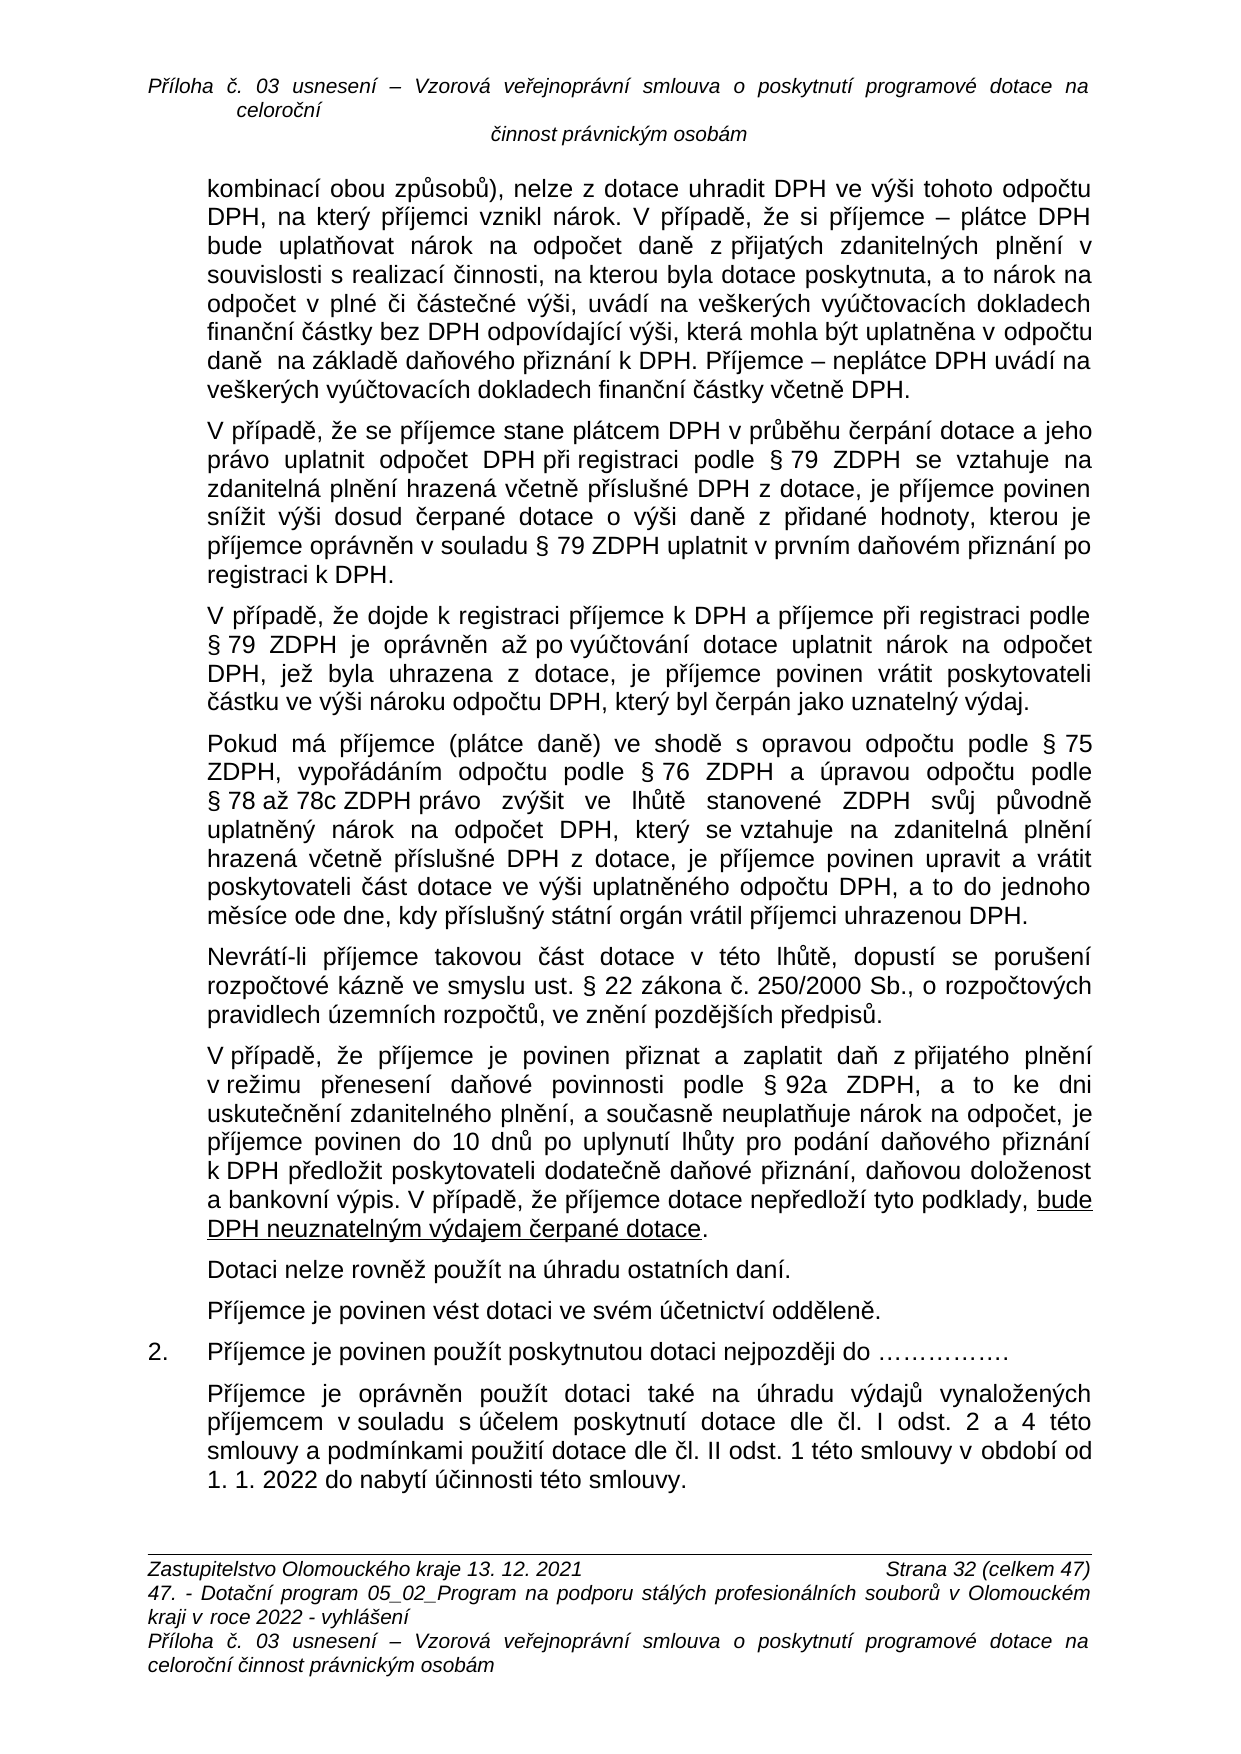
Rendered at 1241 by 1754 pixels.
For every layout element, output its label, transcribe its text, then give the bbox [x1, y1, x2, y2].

list Příjemce je povinen použít poskytnutou dotaci nejpozději do ……………. [148, 1337, 1092, 1366]
text V případě, že dojde k registraci příjemce k DPH a příjemce při registraci podle § 79 ZDPH je oprávněn až po vyúčtování dotace uplatnit nárok na odpočet DPH, jež byla uhrazena z dotace, je příjemce povinen vrátit poskytovateli částku ve výši nároku odpočtu DPH, který byl čerpán jako uznatelný výdaj. [207, 601, 1092, 716]
text Nevrátí-li příjemce takovou část dotace v této lhůtě, dopustí se porušení rozpočtové kázně ve smyslu ust. § 22 zákona č. 250/2000 Sb., o rozpočtových pravidlech územních rozpočtů, ve znění pozdějších předpisů. [207, 942, 1092, 1029]
text Pokud má příjemce (plátce daně) ve shodě s opravou odpočtu podle § 75 ZDPH, vypořádáním odpočtu podle § 76 ZDPH a úpravou odpočtu podle § 78 až 78c ZDPH právo zvýšit ve lhůtě stanovené ZDPH svůj původně uplatněný nárok na odpočet DPH, který se vztahuje na zdanitelná plnění hrazená včetně příslušné DPH z dotace, je příjemce povinen upravit a vrátit poskytovateli část dotace ve výši uplatněného odpočtu DPH, a to do jednoho měsíce ode dne, kdy příslušný státní orgán vrátil příjemci uhrazenou DPH. [207, 729, 1092, 930]
text Příjemce je oprávněn použít dotaci také na úhradu výdajů vynaložených příjemcem v souladu s účelem poskytnutí dotace dle čl. I odst. 2 a 4 této smlouvy a podmínkami použití dotace dle čl. II odst. 1 této smlouvy v období od 1. 1. 2022 do nabytí účinnosti této smlouvy. [207, 1379, 1092, 1494]
text Dotaci nelze rovněž použít na úhradu ostatních daní. [207, 1255, 1092, 1284]
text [207, 174, 1092, 404]
text V případě, že se příjemce stane plátcem DPH v průběhu čerpání dotace a jeho právo uplatnit odpočet DPH při registraci podle § 79 ZDPH se vztahuje na zdanitelná plnění hrazená včetně příslušné DPH z dotace, je příjemce povinen snížit výši dosud čerpané dotace o výši daně z přidané hodnoty, kterou je příjemce oprávněn v souladu § 79 ZDPH uplatnit v prvním daňovém přiznání po registraci k DPH. [207, 416, 1092, 589]
text V případě, že příjemce je povinen přiznat a zaplatit daň z přijatého plnění v režimu přenesení daňové povinnosti podle § 92a ZDPH, a to ke dni uskutečnění zdanitelného plnění, a současně neuplatňuje nárok na odpočet, je příjemce povinen do 10 dnů po uplynutí lhůty pro podání daňového přiznání k DPH předložit poskytovateli dodatečně daňové přiznání, daňovou doloženost a bankovní výpis. V případě, že příjemce dotace nepředloží tyto podklady, bude DPH neuznatelným výdajem čerpané dotace. [207, 1041, 1092, 1242]
text Příjemce je povinen vést dotaci ve svém účetnictví odděleně. [207, 1296, 1092, 1325]
